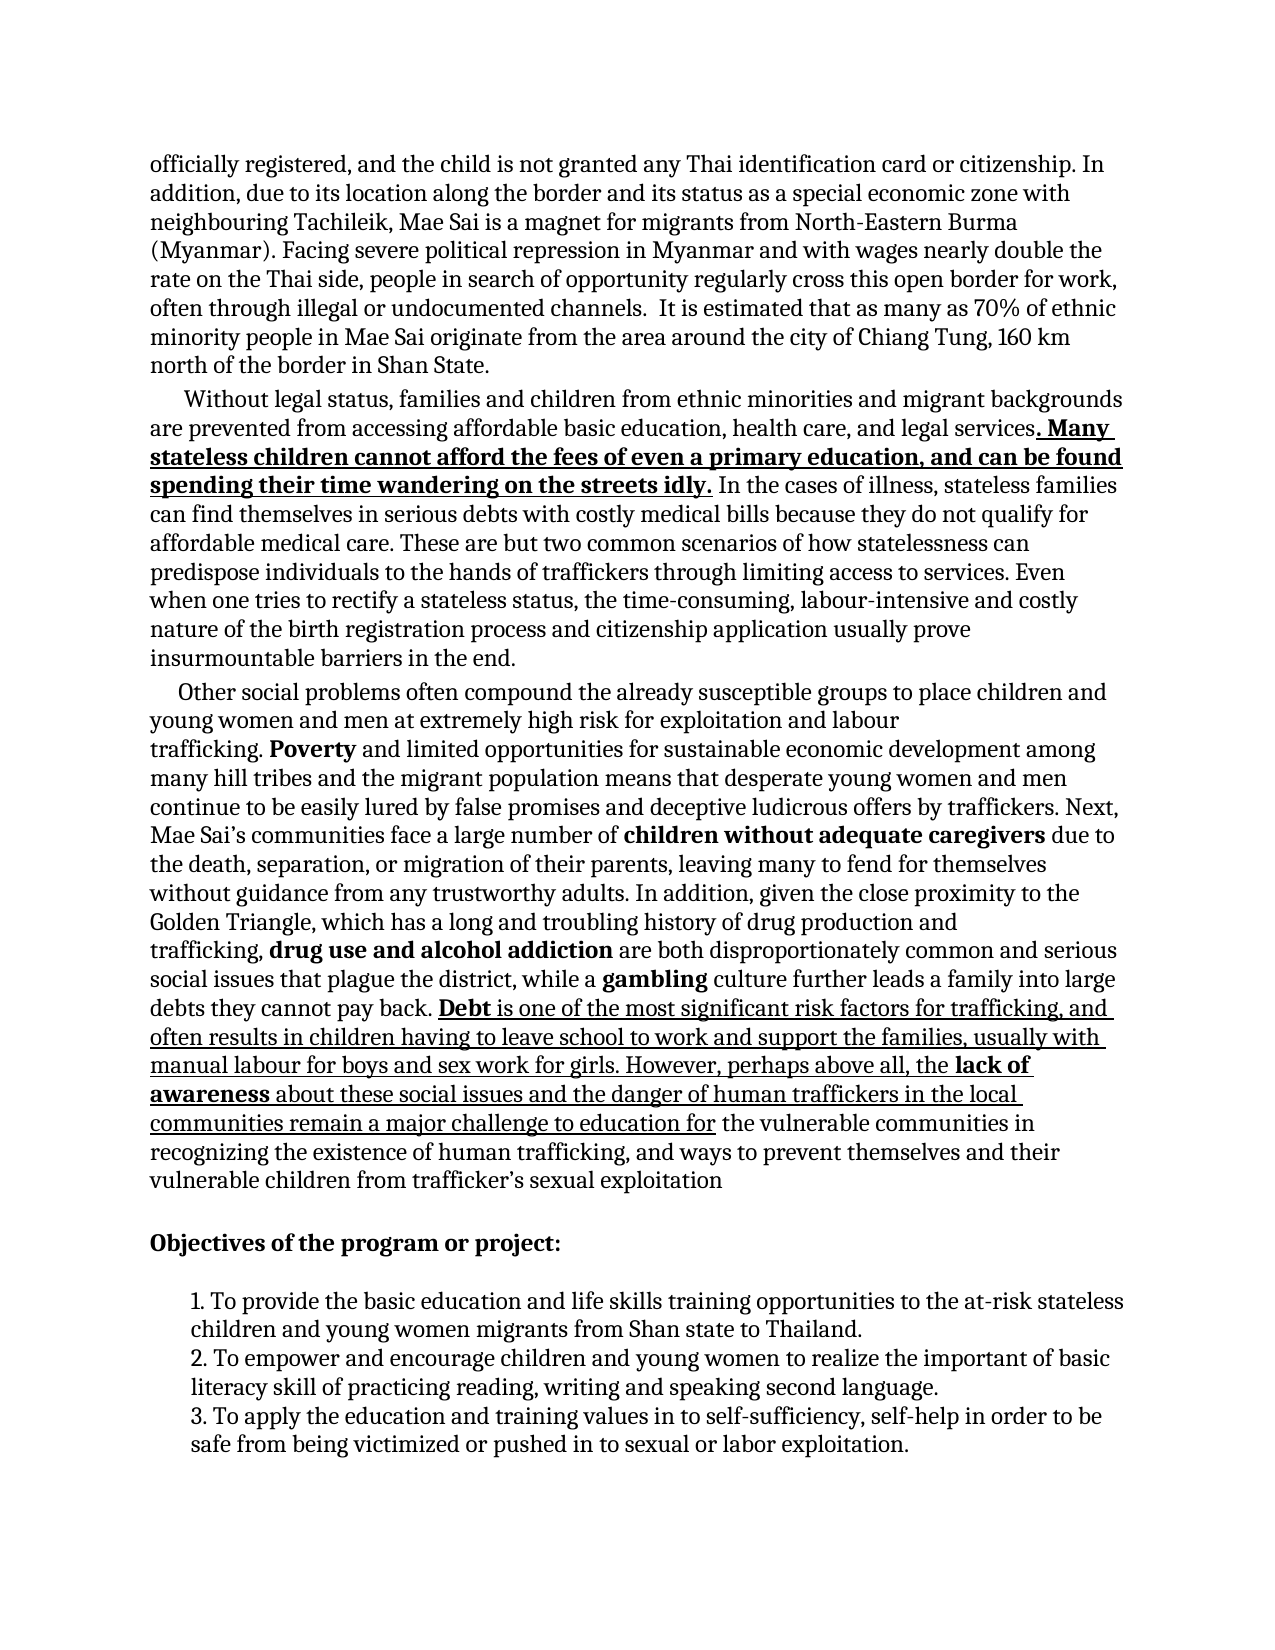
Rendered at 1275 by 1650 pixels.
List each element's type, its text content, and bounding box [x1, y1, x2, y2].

text 3. To apply the education and training values in to self-sufficiency, self-help in order to be safe from being victimized or pushed in to sexual or labor exploitation. [191, 1402, 1125, 1459]
text Other social problems often compound the already susceptible groups to place children and young women and men at extremely high risk for exploitation and labour trafficking. Poverty and limited opportunities for sustainable economic development among many hill tribes and the migrant population means that desperate young women and men continue to be easily lured by false promises and deceptive ludicrous offers by traffickers. Next, Mae Sai’s communities face a large number of children without adequate caregivers due to the death, separation, or migration of their parents, leaving many to fend for themselves without guidance from any trustworthy adults. In addition, given the close proximity to the Golden Triangle, which has a long and troubling history of drug production and trafficking, drug use and alcohol addiction are both disproportionately common and serious social issues that plague the district, while a gambling culture further leads a family into large debts they cannot pay back. Debt is one of the most significant risk factors for trafficking, and often results in children having to leave school to work and support the families, usually with manual labour for boys and sex work for girls. However, perhaps above all, the lack of awareness about these social issues and the danger of human traffickers in the local communities remain a major challenge to education for the vulnerable communities in recognizing the existence of human trafficking, and ways to prevent themselves and their vulnerable children from trafficker’s sexual exploitation [150, 678, 1125, 1195]
text 1. To provide the basic education and life skills training opportunities to the at-risk stateless children and young women migrants from Shan state to Thailand. [191, 1287, 1125, 1344]
text Objectives of the program or project: [150, 1229, 1125, 1258]
text 2. To empower and encourage children and young women to realize the important of basic literacy skill of practicing reading, writing and speaking second language. [191, 1344, 1125, 1402]
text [150, 150, 1125, 380]
text Without legal status, families and children from ethnic minorities and migrant backgrounds are prevented from accessing affordable basic education, health care, and legal services. Many stateless children cannot afford the fees of even a primary education, and can be found spending their time wandering on the streets idly. In the cases of illness, stateless families can find themselves in serious debts with costly medical bills because they do not qualify for affordable medical care. These are but two common scenarios of how statelessness can predispose individuals to the hands of traffickers through limiting access to services. Even when one tries to rectify a stateless status, the time-consuming, labour-intensive and costly nature of the birth registration process and citizenship application usually prove insurmountable barriers in the end. [150, 385, 1125, 673]
